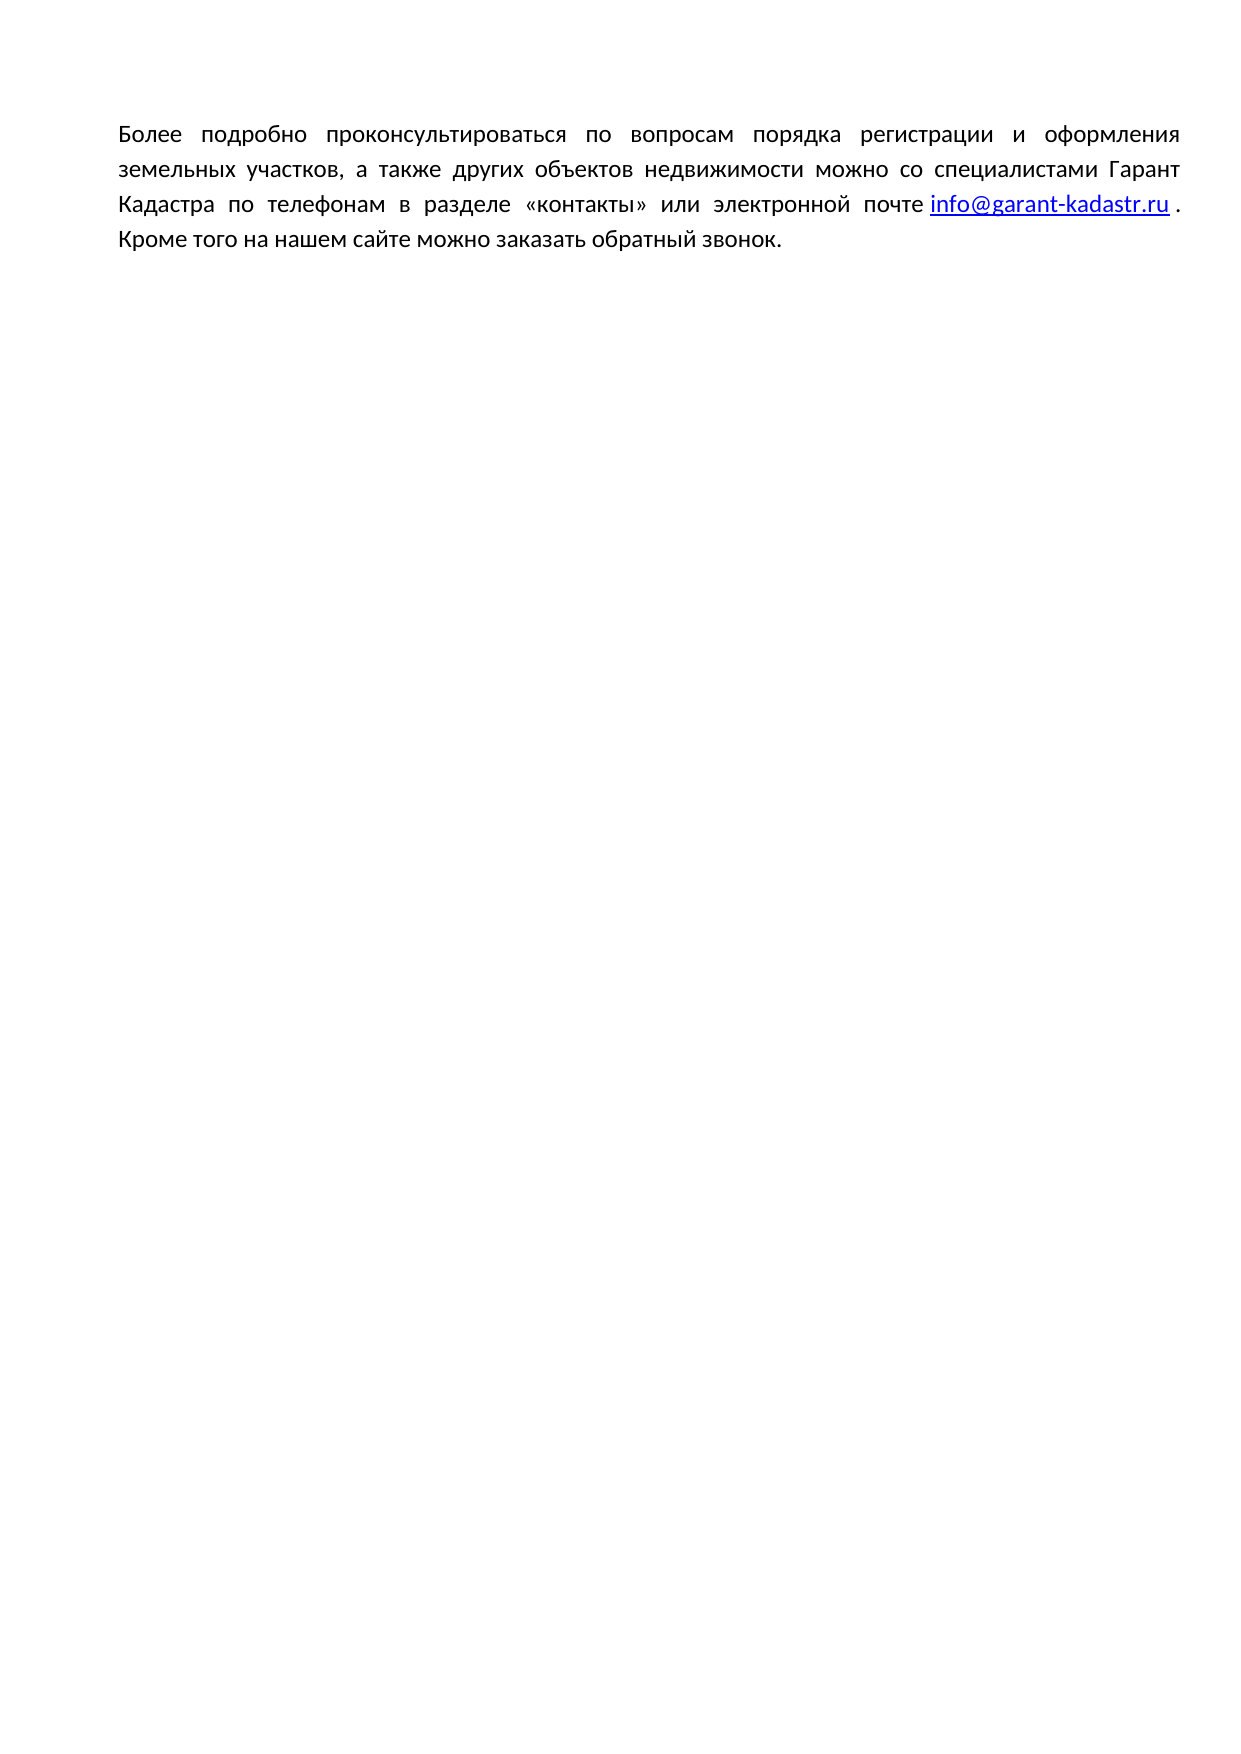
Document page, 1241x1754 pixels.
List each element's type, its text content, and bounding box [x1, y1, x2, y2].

text Более подробно проконсультироваться по вопросам порядка регистрации и оформления земельных участков, а также других объектов недвижимости можно со специалистами Гарант Кадастра по телефонам в разделе «контакты» или электронной почте info@garant-kadastr.ru . Кроме того на нашем сайте можно заказать обратный звонок. [118, 118, 1181, 254]
